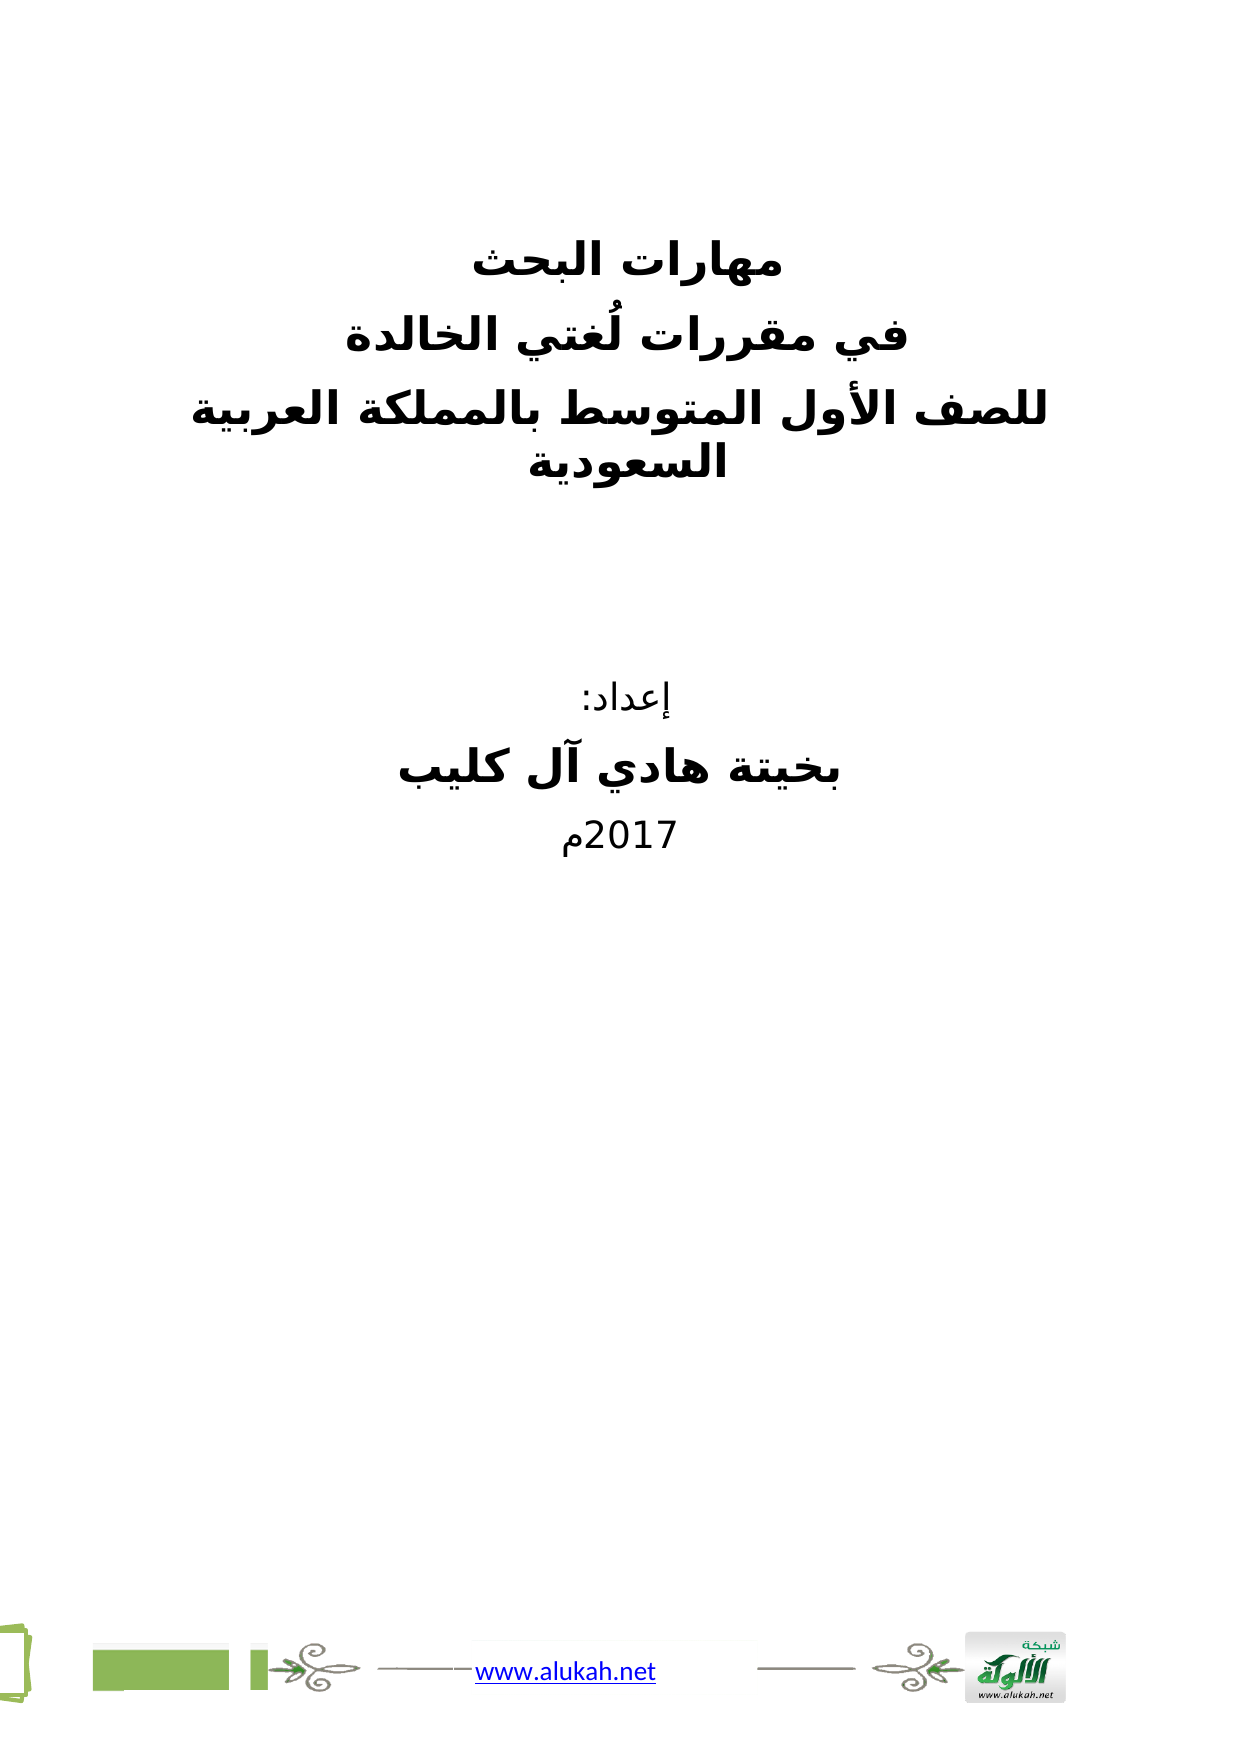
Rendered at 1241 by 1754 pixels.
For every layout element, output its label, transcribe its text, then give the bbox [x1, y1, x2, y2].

text مهارات البحث [187, 233, 1053, 287]
text 2017م [187, 814, 1053, 858]
text للصف الأول المتوسط بالمملكة العربية السعودية [187, 382, 1053, 488]
picture [91, 1628, 1067, 1710]
text إعداد: [187, 676, 1053, 719]
picture [454, 1648, 671, 1703]
text بخيتة هادي آل كليب [187, 740, 1053, 793]
text في مقررات لُغتي الخالدة [187, 307, 1053, 361]
